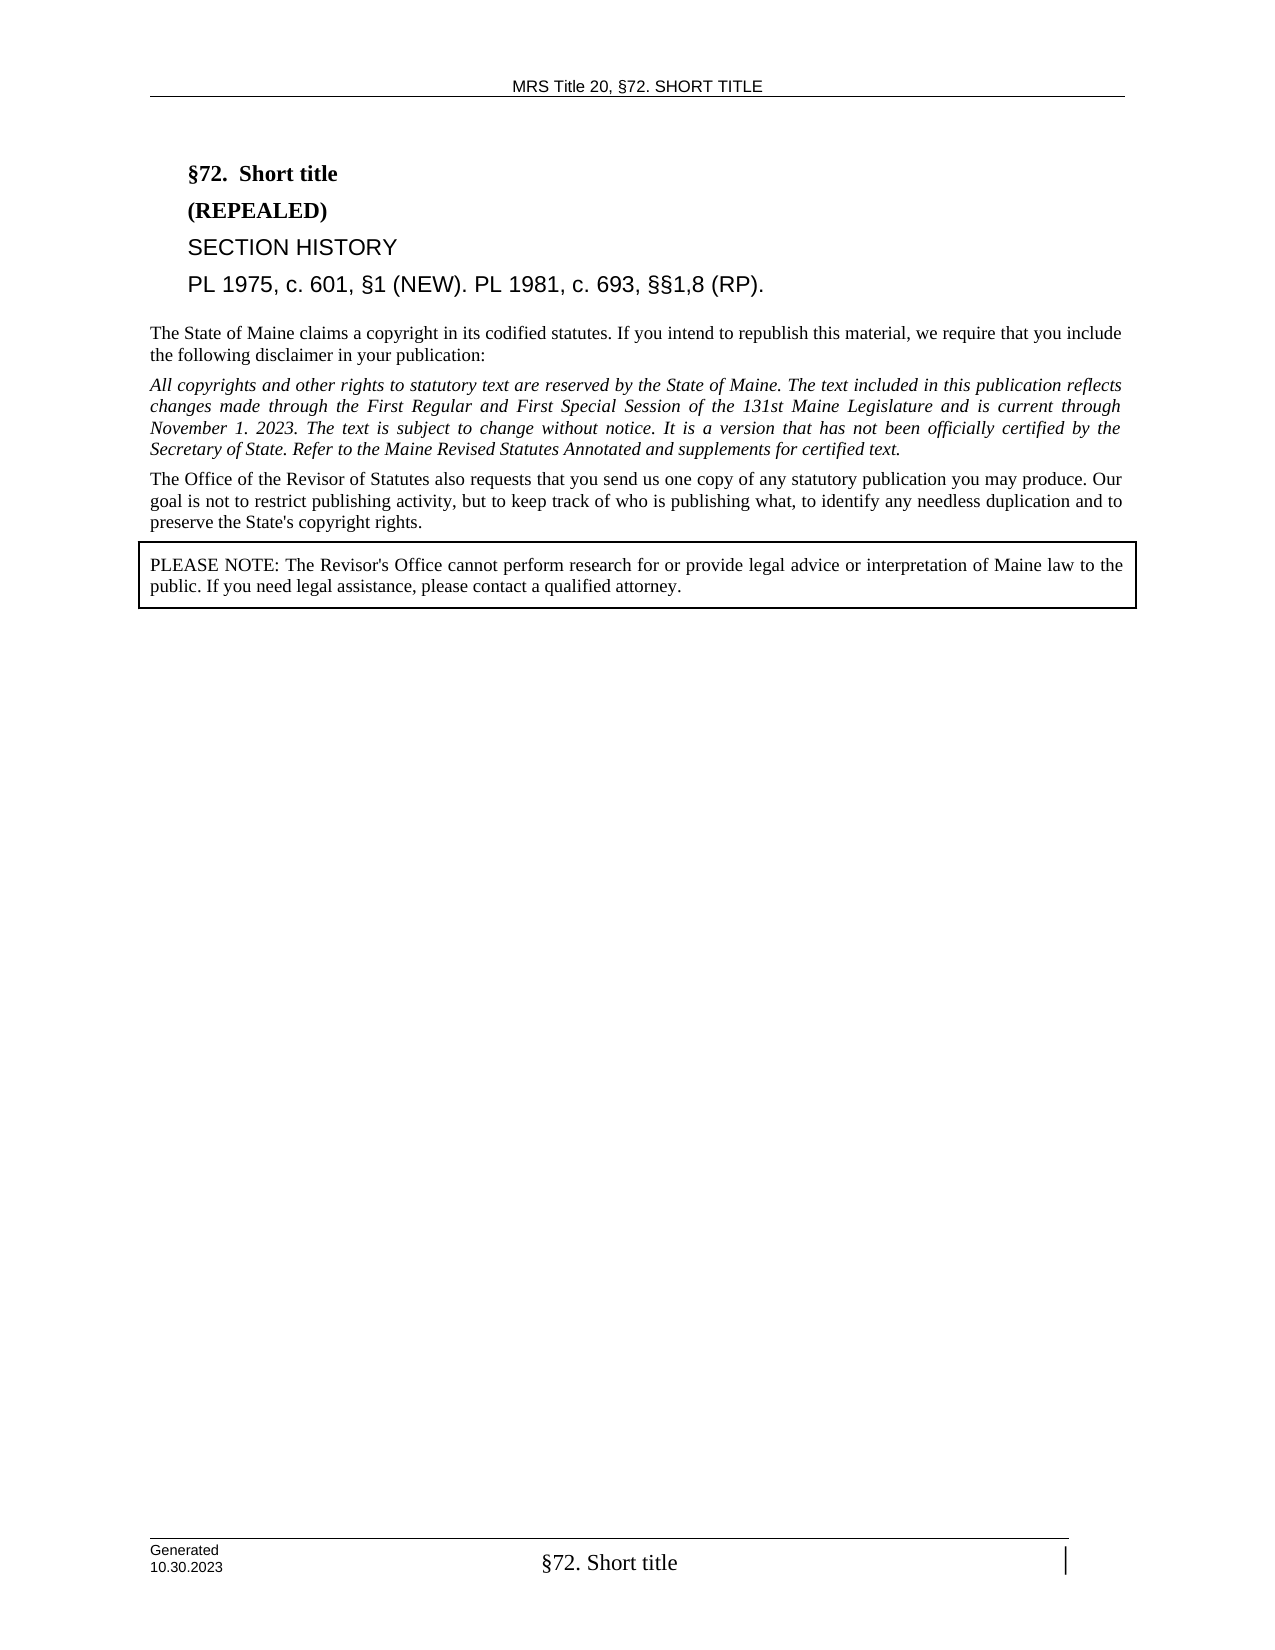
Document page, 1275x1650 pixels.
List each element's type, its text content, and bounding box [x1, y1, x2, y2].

text (REPEALED) [187, 197, 1125, 223]
text The Office of the Revisor of Statutes also requests that you send us one copy of any statutory publication you may produce. Our goal is not to restrict publishing activity, but to keep track of who is publishing what, to identify any needless duplication and to preserve the State's copyright rights. [150, 468, 1125, 533]
text SECTION HISTORY [187, 234, 1125, 260]
text The State of Maine claims a copyright in its codified statutes. If you intend to republish this material, we require that you include the following disclaimer in your publication: [150, 322, 1125, 365]
text All copyrights and other rights to statutory text are reserved by the State of Maine. The text included in this publication reflects changes made through the First Regular and First Special Session of the 131st Maine Legislature and is current through November 1. 2023 . The text is subject to change without notice. It is a version that has not been officially certified by the Secretary of State. Refer to the Maine Revised Statutes Annotated and supplements for certified text. [150, 373, 1125, 460]
text PLEASE NOTE: The Revisor's Office cannot perform research for or provide legal advice or interpretation of Maine law to the public. If you need legal assistance, please contact a qualified attorney. [140, 543, 1135, 607]
text §72. Short title [187, 160, 1125, 187]
text PL 1975, c. 601, §1 (NEW). PL 1981, c. 693, §§1,8 (RP). [187, 271, 1125, 297]
